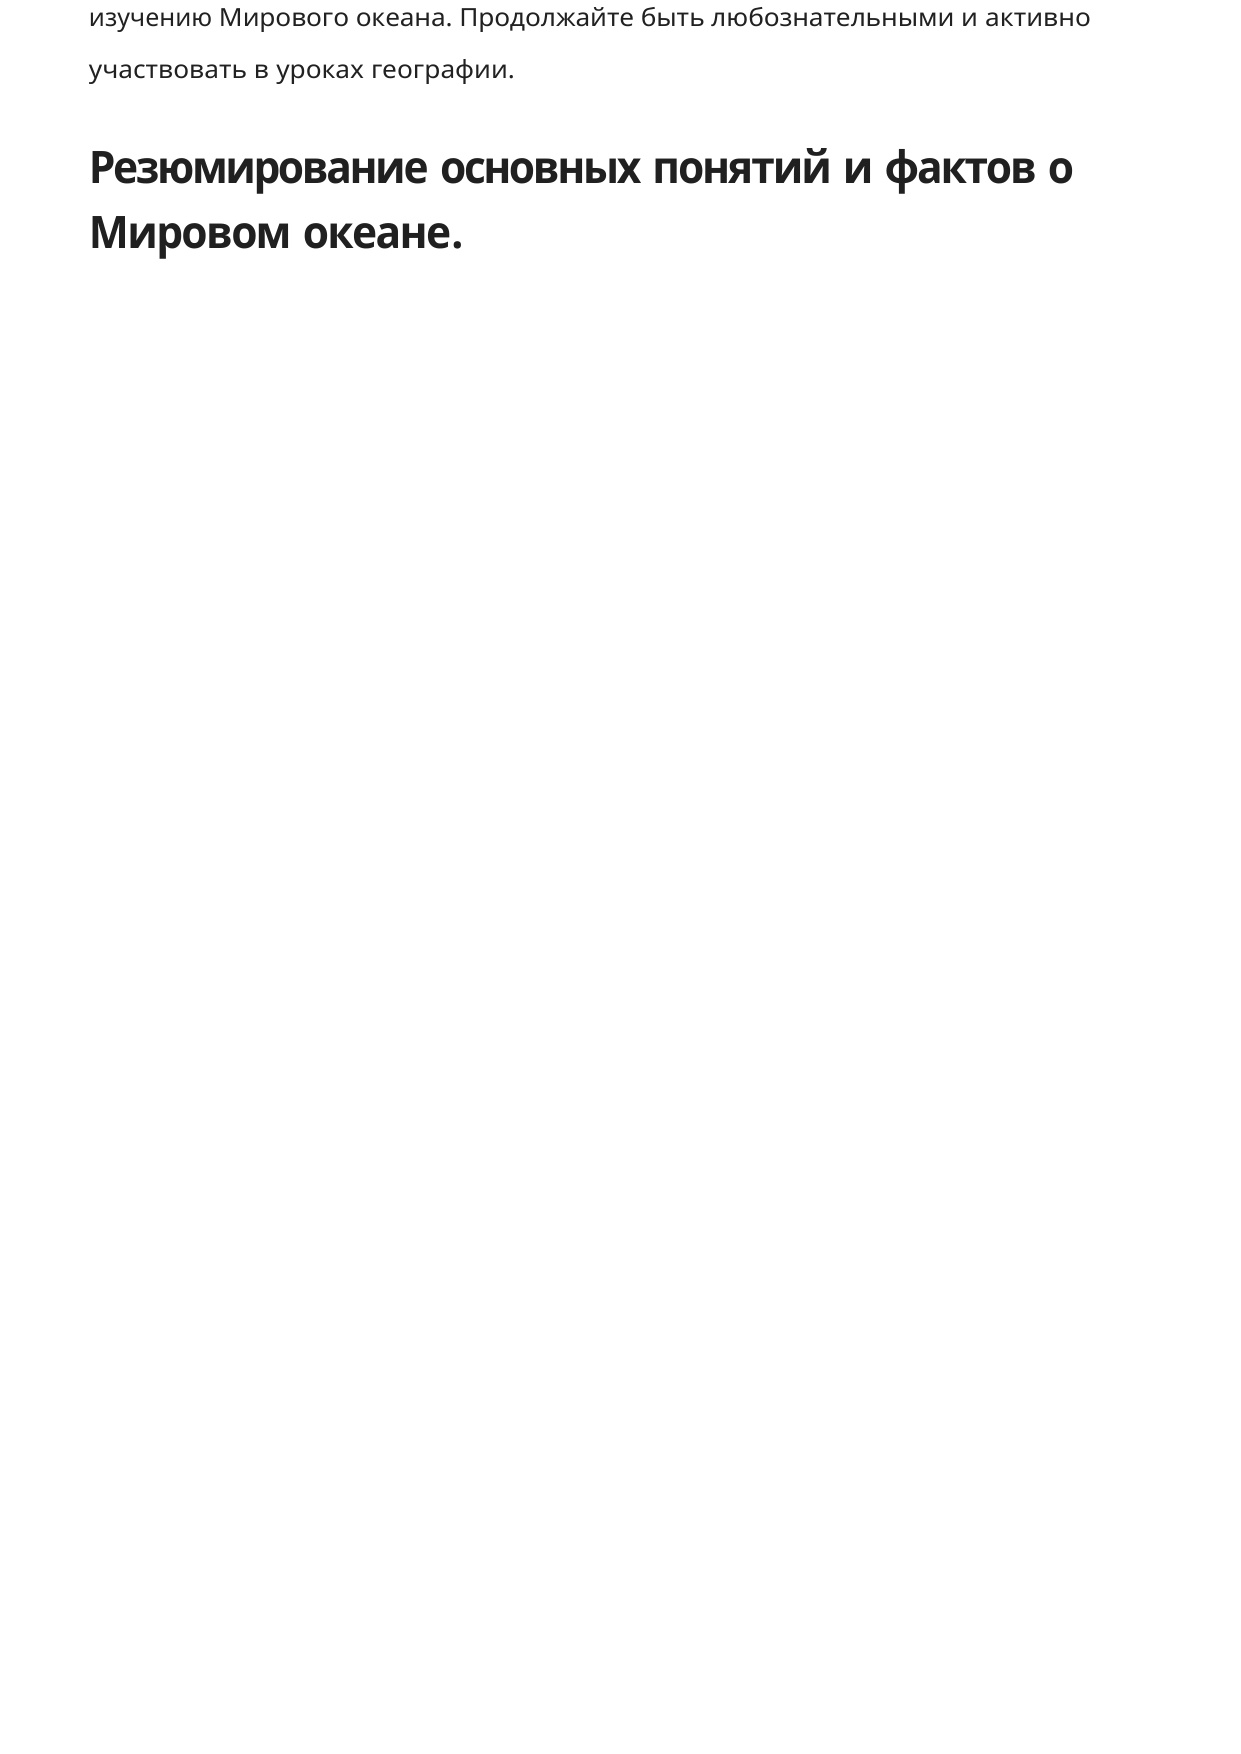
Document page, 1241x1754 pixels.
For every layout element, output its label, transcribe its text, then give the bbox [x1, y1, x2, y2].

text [89, 0, 1111, 86]
subtitle Резюмирование основных понятий и фактов о Мировом океане. [89, 136, 1240, 262]
